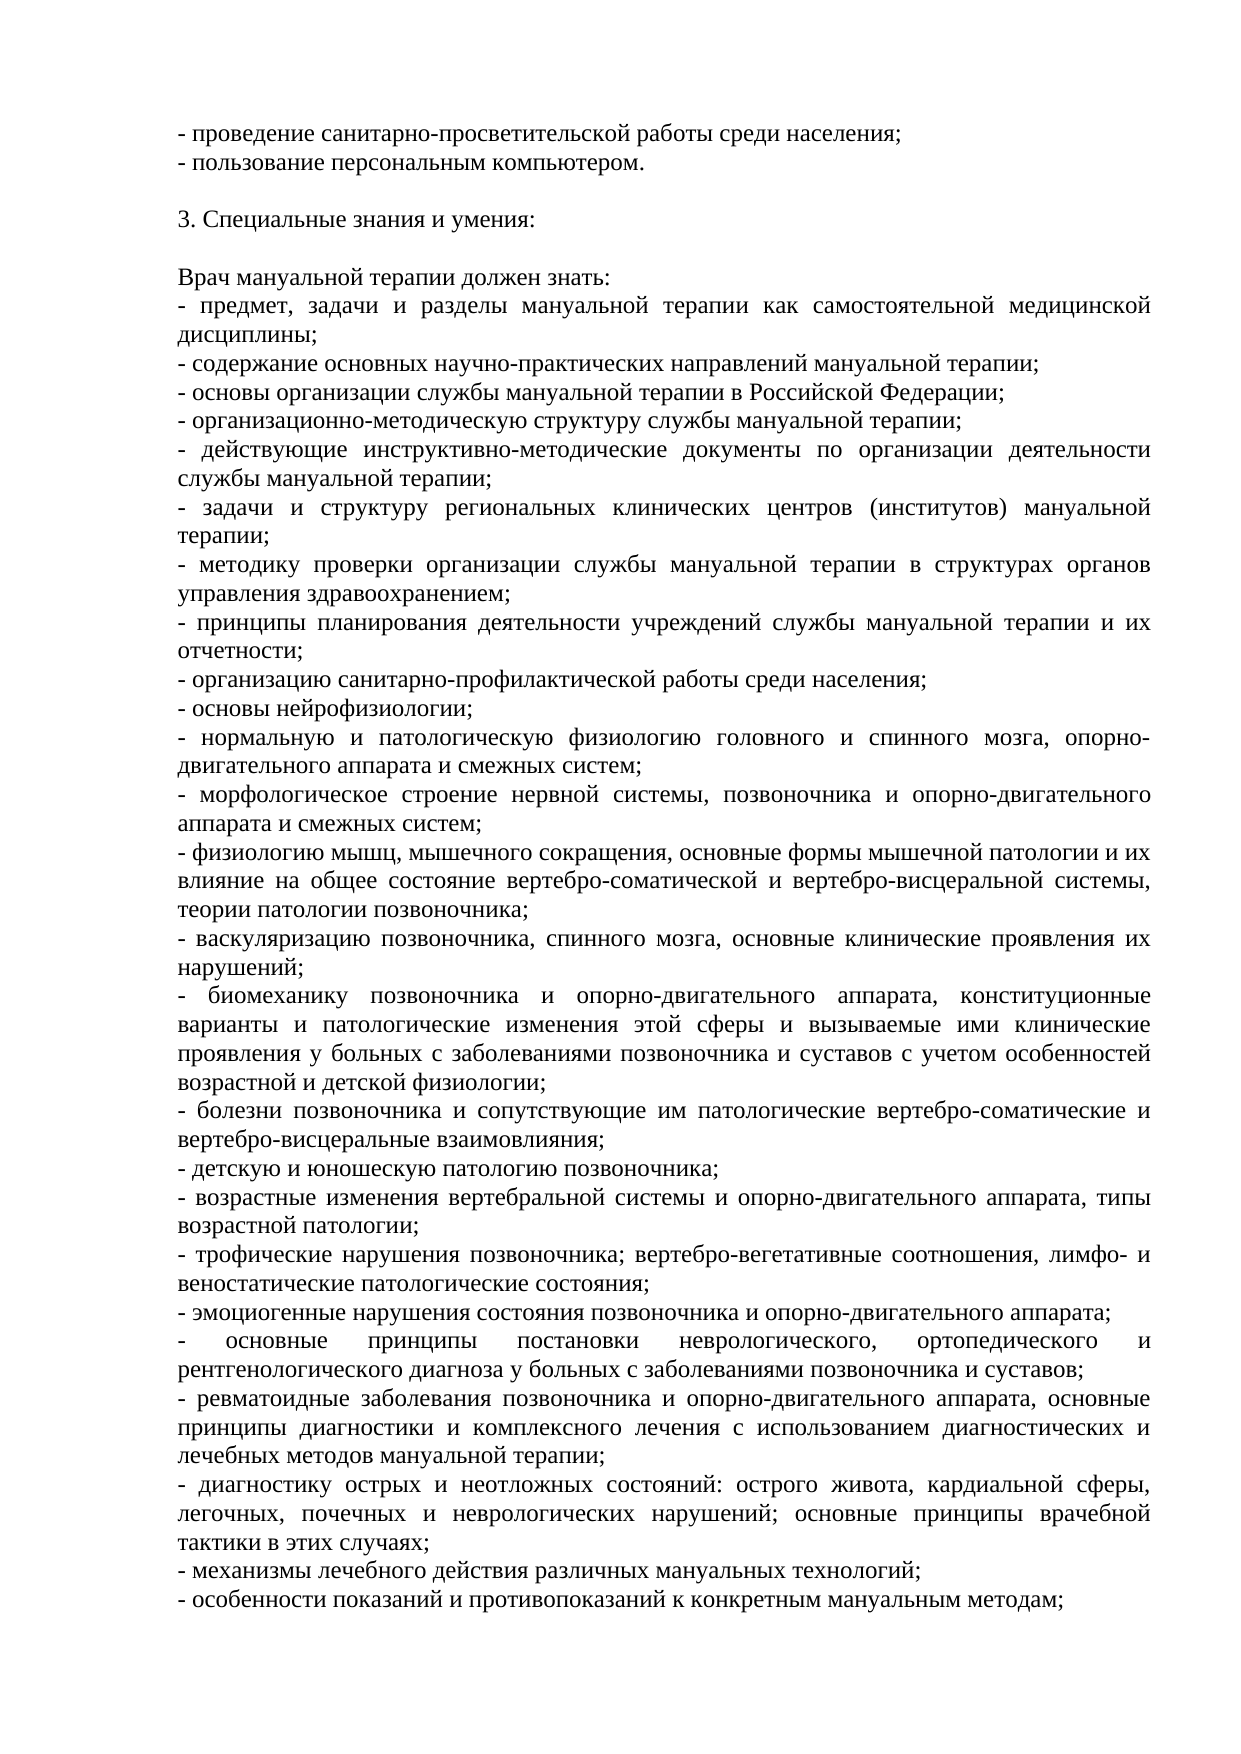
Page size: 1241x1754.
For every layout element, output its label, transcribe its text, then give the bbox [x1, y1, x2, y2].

text - нормальную и патологическую физиологию головного и спинного мозга, опорно-двигательного аппарата и смежных систем; [177, 722, 1152, 779]
text - основные принципы постановки неврологического, ортопедического и рентгенологического диагноза у больных с заболеваниями позвоночника и суставов; [177, 1326, 1152, 1383]
text - физиологию мышц, мышечного сокращения, основные формы мышечной патологии и их влияние на общее состояние вертебро-соматической и вертебро-висцеральной системы, теории патологии позвоночника; [177, 837, 1152, 923]
text - организационно-методическую структуру службы мануальной терапии; [177, 406, 1152, 434]
text - предмет, задачи и разделы мануальной терапии как самостоятельной медицинской дисциплины; [177, 291, 1152, 348]
text - пользование персональным компьютером. [177, 147, 1152, 176]
text - задачи и структуру региональных клинических центров (институтов) мануальной терапии; [177, 492, 1152, 549]
text Врач мануальной терапии должен знать: [177, 262, 1152, 291]
text - проведение санитарно-просветительской работы среди населения; [177, 118, 1152, 147]
text - механизмы лечебного действия различных мануальных технологий; [177, 1556, 1152, 1584]
text - биомеханику позвоночника и опорно-двигательного аппарата, конституционные варианты и патологические изменения этой сферы и вызываемые ими клинические проявления у больных с заболеваниями позвоночника и суставов с учетом особенностей возрастной и детской физиологии; [177, 981, 1152, 1096]
text - особенности показаний и противопоказаний к конкретным мануальным методам; [177, 1584, 1152, 1613]
text - диагностику острых и неотложных состояний: острого живота, кардиальной сферы, легочных, почечных и неврологических нарушений; основные принципы врачебной тактики в этих случаях; [177, 1469, 1152, 1556]
text - методику проверки организации службы мануальной терапии в структурах органов управления здравоохранением; [177, 549, 1152, 607]
text - ревматоидные заболевания позвоночника и опорно-двигательного аппарата, основные принципы диагностики и комплексного лечения с использованием диагностических и лечебных методов мануальной терапии; [177, 1383, 1152, 1469]
text 3. Специальные знания и умения: [177, 204, 1152, 233]
text - организацию санитарно-профилактической работы среди населения; [177, 664, 1152, 693]
text - возрастные изменения вертебральной системы и опорно-двигательного аппарата, типы возрастной патологии; [177, 1182, 1152, 1239]
text - морфологическое строение нервной системы, позвоночника и опорно-двигательного аппарата и смежных систем; [177, 779, 1152, 837]
text - принципы планирования деятельности учреждений службы мануальной терапии и их отчетности; [177, 607, 1152, 664]
text - содержание основных научно-практических направлений мануальной терапии; [177, 348, 1152, 377]
text - васкуляризацию позвоночника, спинного мозга, основные клинические проявления их нарушений; [177, 923, 1152, 981]
text - эмоциогенные нарушения состояния позвоночника и опорно-двигательного аппарата; [177, 1297, 1152, 1326]
text - болезни позвоночника и сопутствующие им патологические вертебро-соматические и вертебро-висцеральные взаимовлияния; [177, 1096, 1152, 1153]
text - основы организации службы мануальной терапии в Российской Федерации; [177, 377, 1152, 406]
text - детскую и юношескую патологию позвоночника; [177, 1153, 1152, 1182]
text - основы нейрофизиологии; [177, 693, 1152, 722]
text - действующие инструктивно-методические документы по организации деятельности службы мануальной терапии; [177, 434, 1152, 492]
text - трофические нарушения позвоночника; вертебро-вегетативные соотношения, лимфо- и веностатические патологические состояния; [177, 1239, 1152, 1297]
